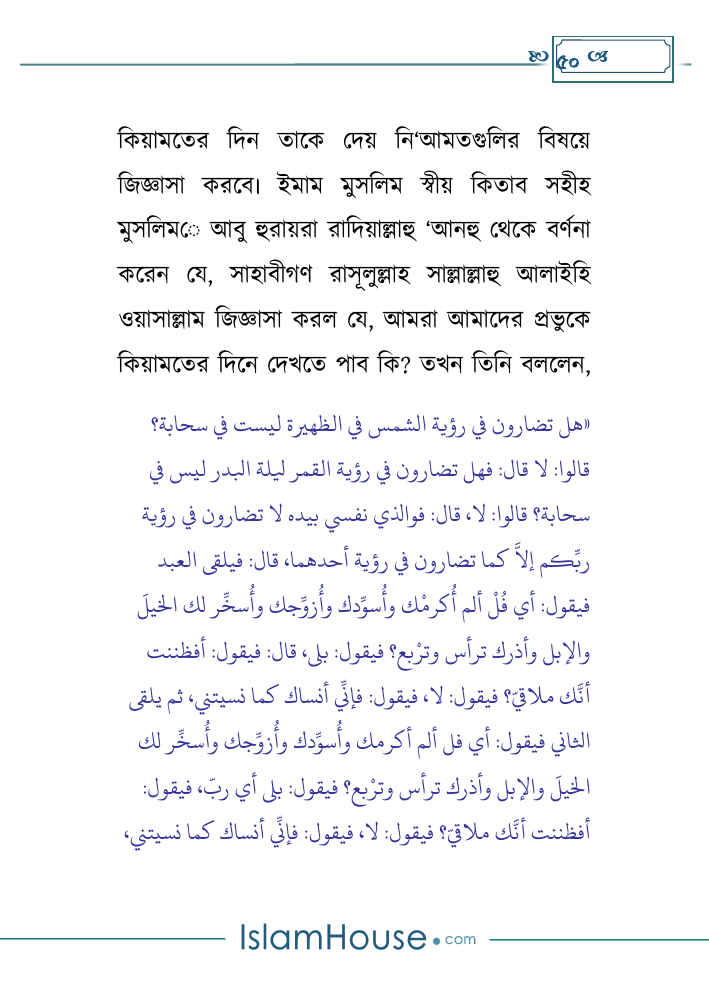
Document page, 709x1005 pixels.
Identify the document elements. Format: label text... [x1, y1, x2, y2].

picture [0, 918, 226, 955]
picture [233, 919, 709, 956]
